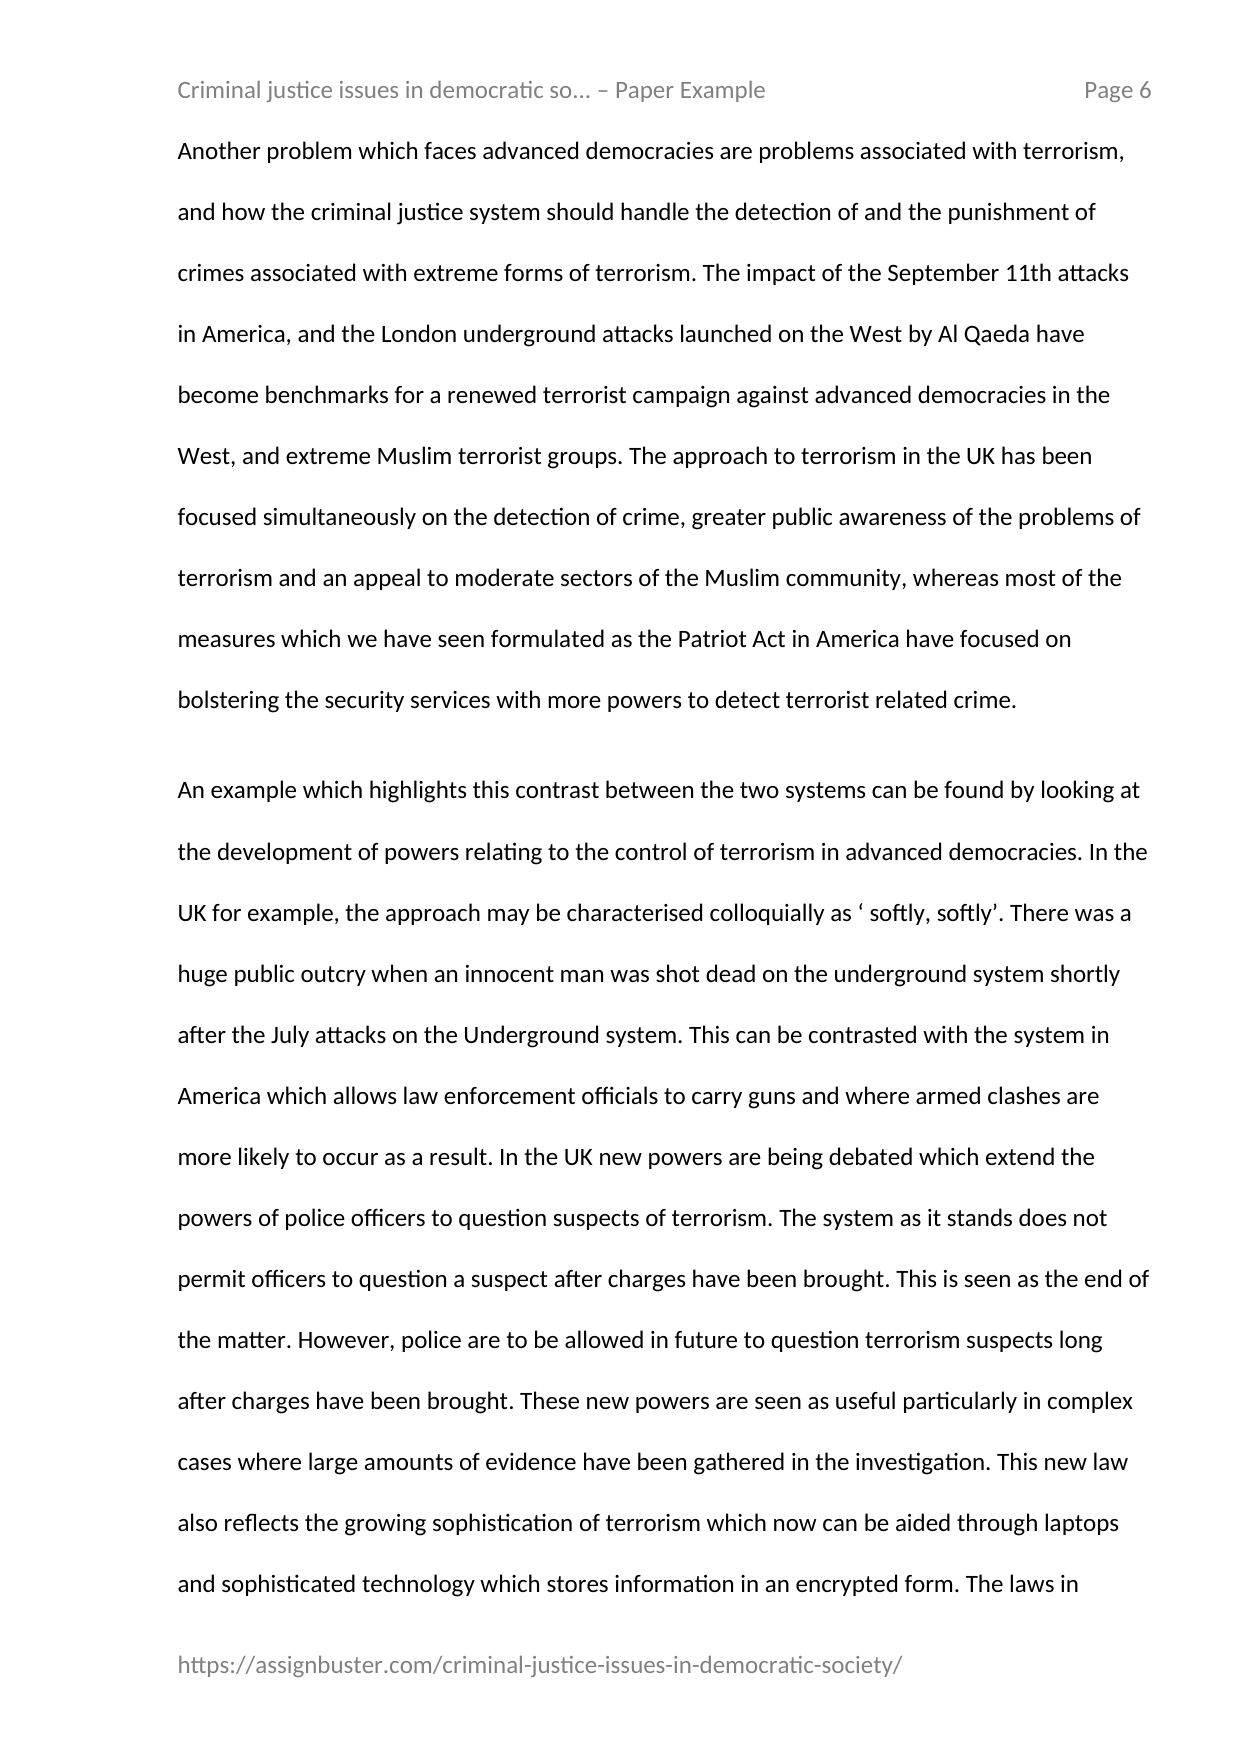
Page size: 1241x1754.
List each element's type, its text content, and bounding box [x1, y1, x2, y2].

text Another problem which faces advanced democracies are problems associated with terrorism, and how the criminal justice system should handle the detection of and the punishment of crimes associated with extreme forms of terrorism. The impact of the September 11th attacks in America, and the London underground attacks launched on the West by Al Qaeda have become benchmarks for a renewed terrorist campaign against advanced democracies in the West, and extreme Muslim terrorist groups. The approach to terrorism in the UK has been focused simultaneously on the detection of crime, greater public awareness of the problems of terrorism and an appeal to moderate sectors of the Muslim community, whereas most of the measures which we have seen formulated as the Patriot Act in America have focused on bolstering the security services with more powers to detect terrorist related crime. [177, 135, 1152, 715]
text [177, 775, 1152, 1599]
